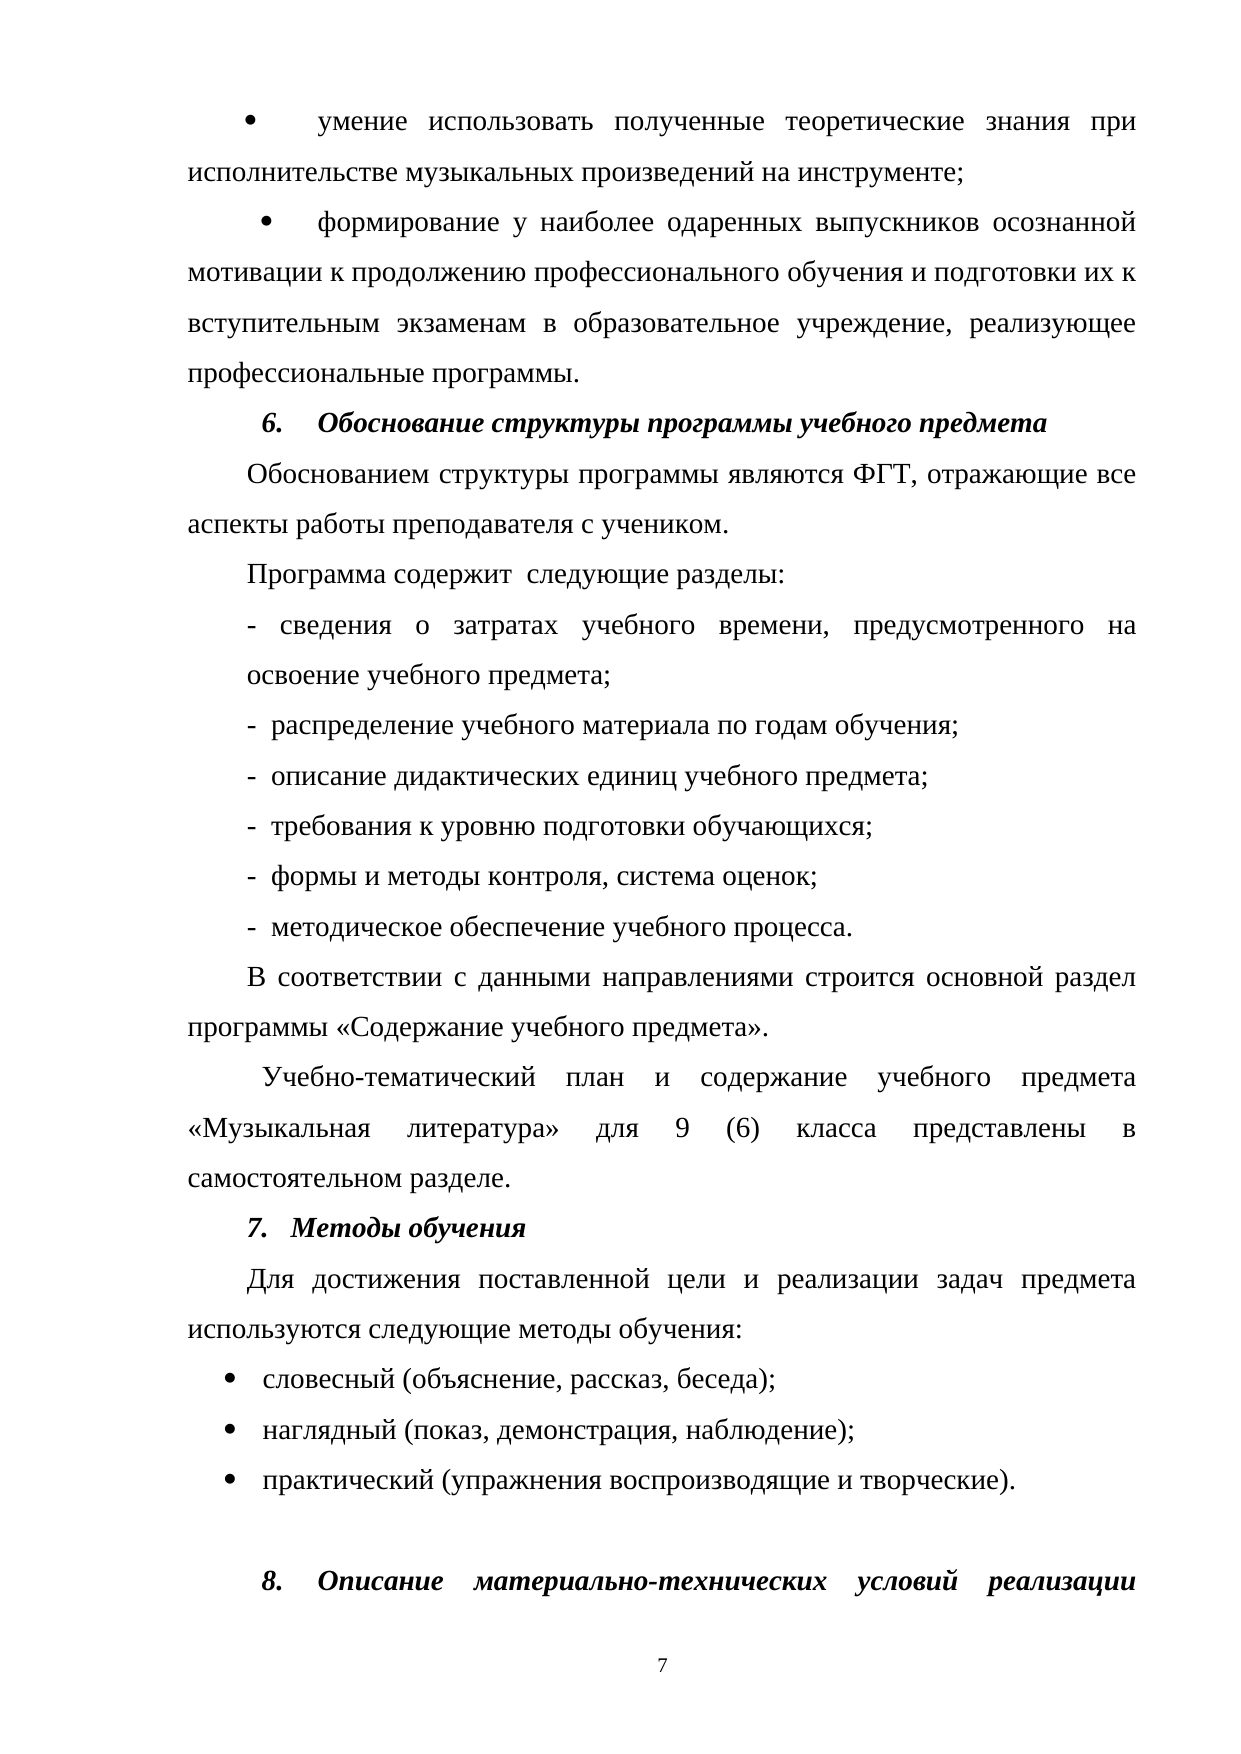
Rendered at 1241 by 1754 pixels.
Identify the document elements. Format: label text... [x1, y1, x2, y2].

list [187, 1563, 1137, 1597]
text Обоснованием структуры программы являются ФГТ, отражающие все аспекты работы преподавателя с учеником. [187, 456, 1137, 540]
list Обоснование структуры программы учебного предмета [187, 406, 1137, 439]
text - требования к уровню подготовки обучающихся; [247, 808, 1137, 842]
list практический (упражнения воспроизводящие и творческие). [225, 1462, 1137, 1496]
text - сведения о затратах учебного времени, предусмотренного на освоение учебного предмета; [247, 607, 1137, 691]
text Программа содержит следующие разделы: [187, 556, 1137, 590]
text Учебно-тематический план и содержание учебного предмета «Музыкальная литература» для 9 (6) класса представлены в самостоятельном разделе. [187, 1059, 1137, 1194]
text Для достижения поставленной цели и реализации задач предмета используются следующие методы обучения: [187, 1261, 1137, 1345]
list формирование у наиболее одаренных выпускников осознанной мотивации к продолжению профессионального обучения и подготовки их к вступительным экзаменам в образовательное учреждение, реализующее профессиональные программы. [187, 204, 1137, 389]
text - формы и методы контроля, система оценок; [247, 858, 1137, 892]
text - распределение учебного материала по годам обучения; [247, 707, 1137, 741]
text - методическое обеспечение учебного процесса. [247, 909, 1137, 942]
list наглядный (показ, демонстрация, наблюдение); [225, 1412, 1137, 1446]
text - описание дидактических единиц учебного предмета; [247, 758, 1137, 791]
text В соответствии с данными направлениями строится основной раздел программы «Содержание учебного предмета». [187, 959, 1137, 1043]
list словесный (объяснение, рассказ, беседа); [225, 1361, 1137, 1395]
list 7. Методы обучения [247, 1211, 1137, 1244]
list умение использовать полученные теоретические знания при исполнительстве музыкальных произведений на инструменте; [187, 103, 1137, 187]
